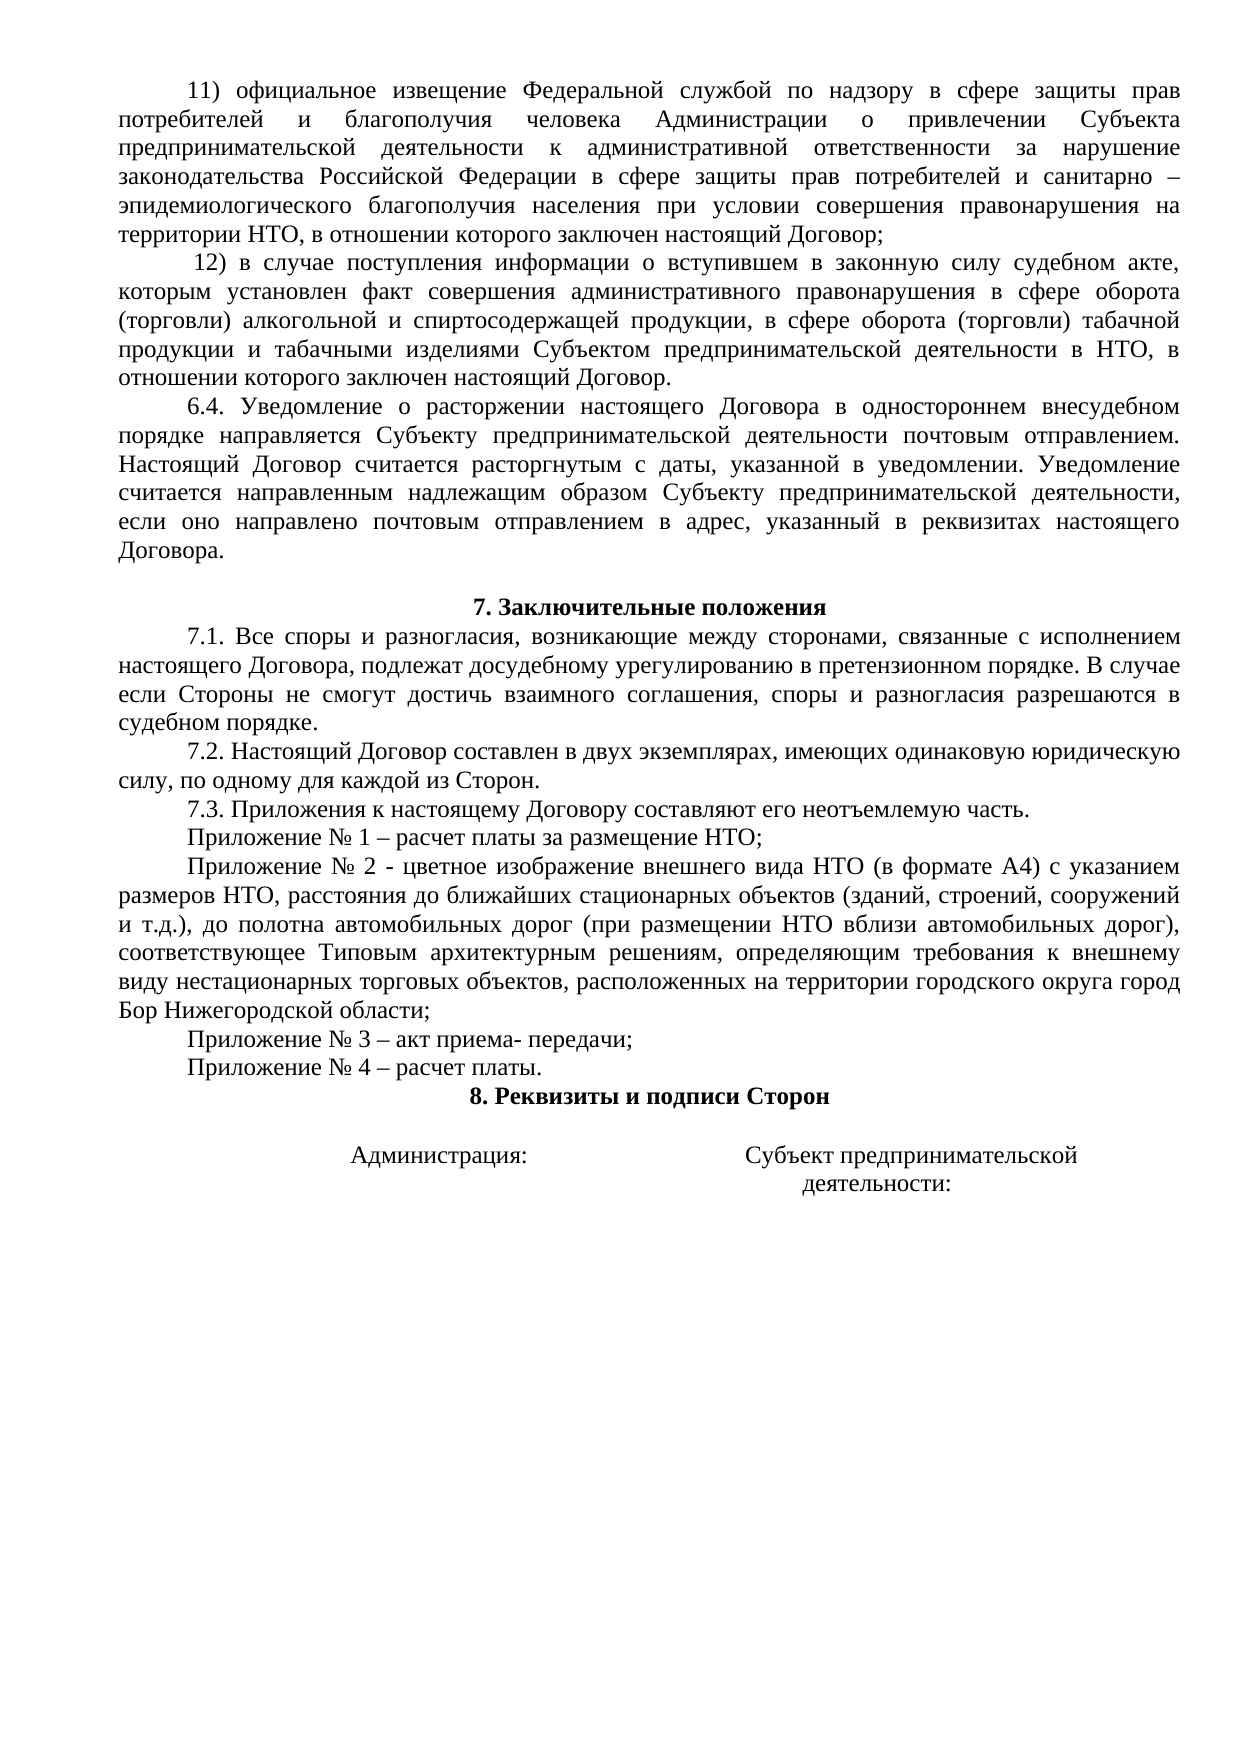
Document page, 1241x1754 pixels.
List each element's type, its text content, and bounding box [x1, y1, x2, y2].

text 6.4. Уведомление о расторжении настоящего Договора в одностороннем внесудебном порядке направляется Субъекту предпринимательской деятельности почтовым отправлением. Настоящий Договор считается расторгнутым с даты, указанной в уведомлении. Уведомление считается направленным надлежащим образом Субъекту предпринимательской деятельности, если оно направлено почтовым отправлением в адрес, указанный в реквизитах настоящего Договора. [118, 391, 1181, 564]
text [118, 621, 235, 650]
text 7.3. Приложения к настоящему Договору составляют его неотъемлемую часть. [118, 794, 1181, 822]
text Приложение № 3 – акт приема- передачи; [118, 1024, 1181, 1052]
text 7.2. Настоящий Договор составлен в двух экземплярах, имеющих одинаковую юридическую силу, по одному для каждой из Сторон. [118, 736, 1181, 794]
text 8. Реквизиты и подписи Сторон [118, 1081, 1181, 1110]
table_header Администрация: [177, 1129, 632, 1208]
text Приложение № 2 - цветное изображение внешнего вида НТО (в формате А4) с указанием размеров НТО, расстояния до ближайших стационарных объектов (зданий, строений, сооружений и т.д.), до полотна автомобильных дорог (при размещении НТО вблизи автомобильных дорог), соответствующее Типовым архитектурным решениям, определяющим требования к внешнему виду нестационарных торговых объектов, расположенных на территории городского округа город Бор Нижегородской области; [118, 851, 1181, 1024]
text 12) в случае поступления информации о вступившем в законную силу судебном акте, которым установлен факт совершения административного правонарушения в сфере оборота (торговли) алкогольной и спиртосодержащей продукции, в сфере оборота (торговли) табачной продукции и табачными изделиями Субъектом предпринимательской деятельности в НТО, в отношении которого заключен настоящий Договор. [118, 247, 1181, 391]
text 11) официальное извещение Федеральной службой по надзору в сфере защиты прав потребителей и благополучия человека Администрации о привлечении Субъекта предпринимательской деятельности к административной ответственности за нарушение законодательства Российской Федерации в сфере защиты прав потребителей и санитарно – эпидемиологического благополучия населения при условии совершения правонарушения на территории НТО, в отношении которого заключен настоящий Договор; [118, 75, 1181, 247]
text Приложение № 1 – расчет платы за размещение НТО; [118, 822, 1181, 851]
text 7. Заключительные положения [118, 592, 1181, 621]
text 7.1. Все споры и разногласия, возникающие между сторонами, связанные с исполнением настоящего Договора, подлежат досудебному урегулированию в претензионном порядке. В случае если Стороны не смогут достичь взаимного соглашения, споры и разногласия разрешаются в судебном порядке. [118, 707, 1181, 736]
text Приложение № 4 – расчет платы. [118, 1052, 1181, 1081]
table_header Субъект предпринимательской деятельности: [632, 1129, 1122, 1208]
